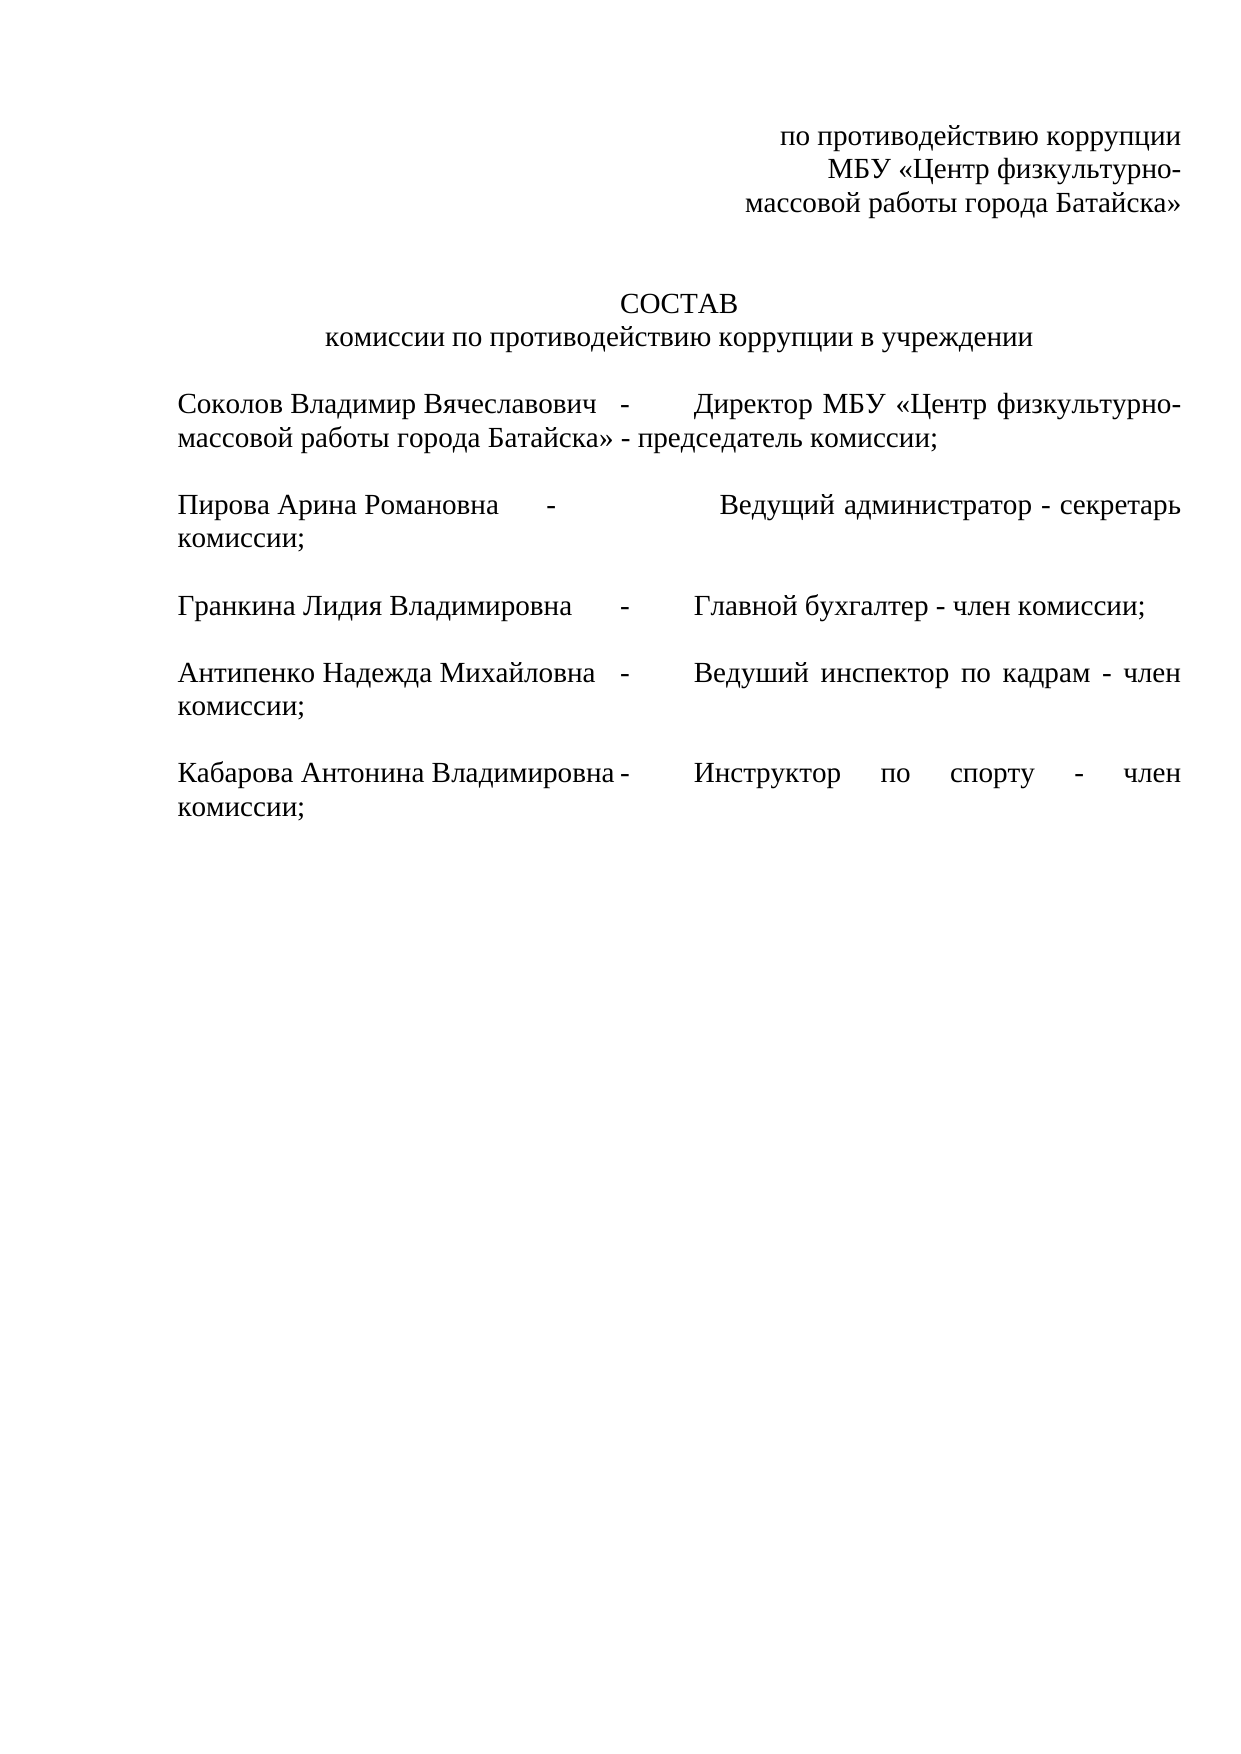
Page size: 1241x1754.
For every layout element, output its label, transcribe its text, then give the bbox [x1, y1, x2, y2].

text СОСТАВ [177, 286, 1181, 319]
text комиссии по противодействию коррупции в учреждении [177, 319, 1181, 353]
text МБУ «Центр физкультурно- [177, 152, 1181, 185]
text Гранкина Лидия Владимировна - Главной бухгалтер - член комиссии; [177, 588, 1181, 621]
text по противодействию коррупции [177, 118, 1181, 152]
text Антипенко Надежда Михайловна - Ведуший инспектор по кадрам - член комиссии; [177, 655, 1181, 722]
text массовой работы города Батайска» [177, 185, 1181, 219]
text Соколов Владимир Вячеславович - Директор МБУ «Центр физкультурно-массовой работы города Батайска» - председатель комиссии; [177, 386, 1181, 453]
text Пирова Арина Романовна - Ведущий администратор - секретарь комиссии; [177, 487, 1181, 554]
text Кабарова Антонина Владимировна - Инструктор по спорту - член комиссии; [177, 755, 1181, 822]
